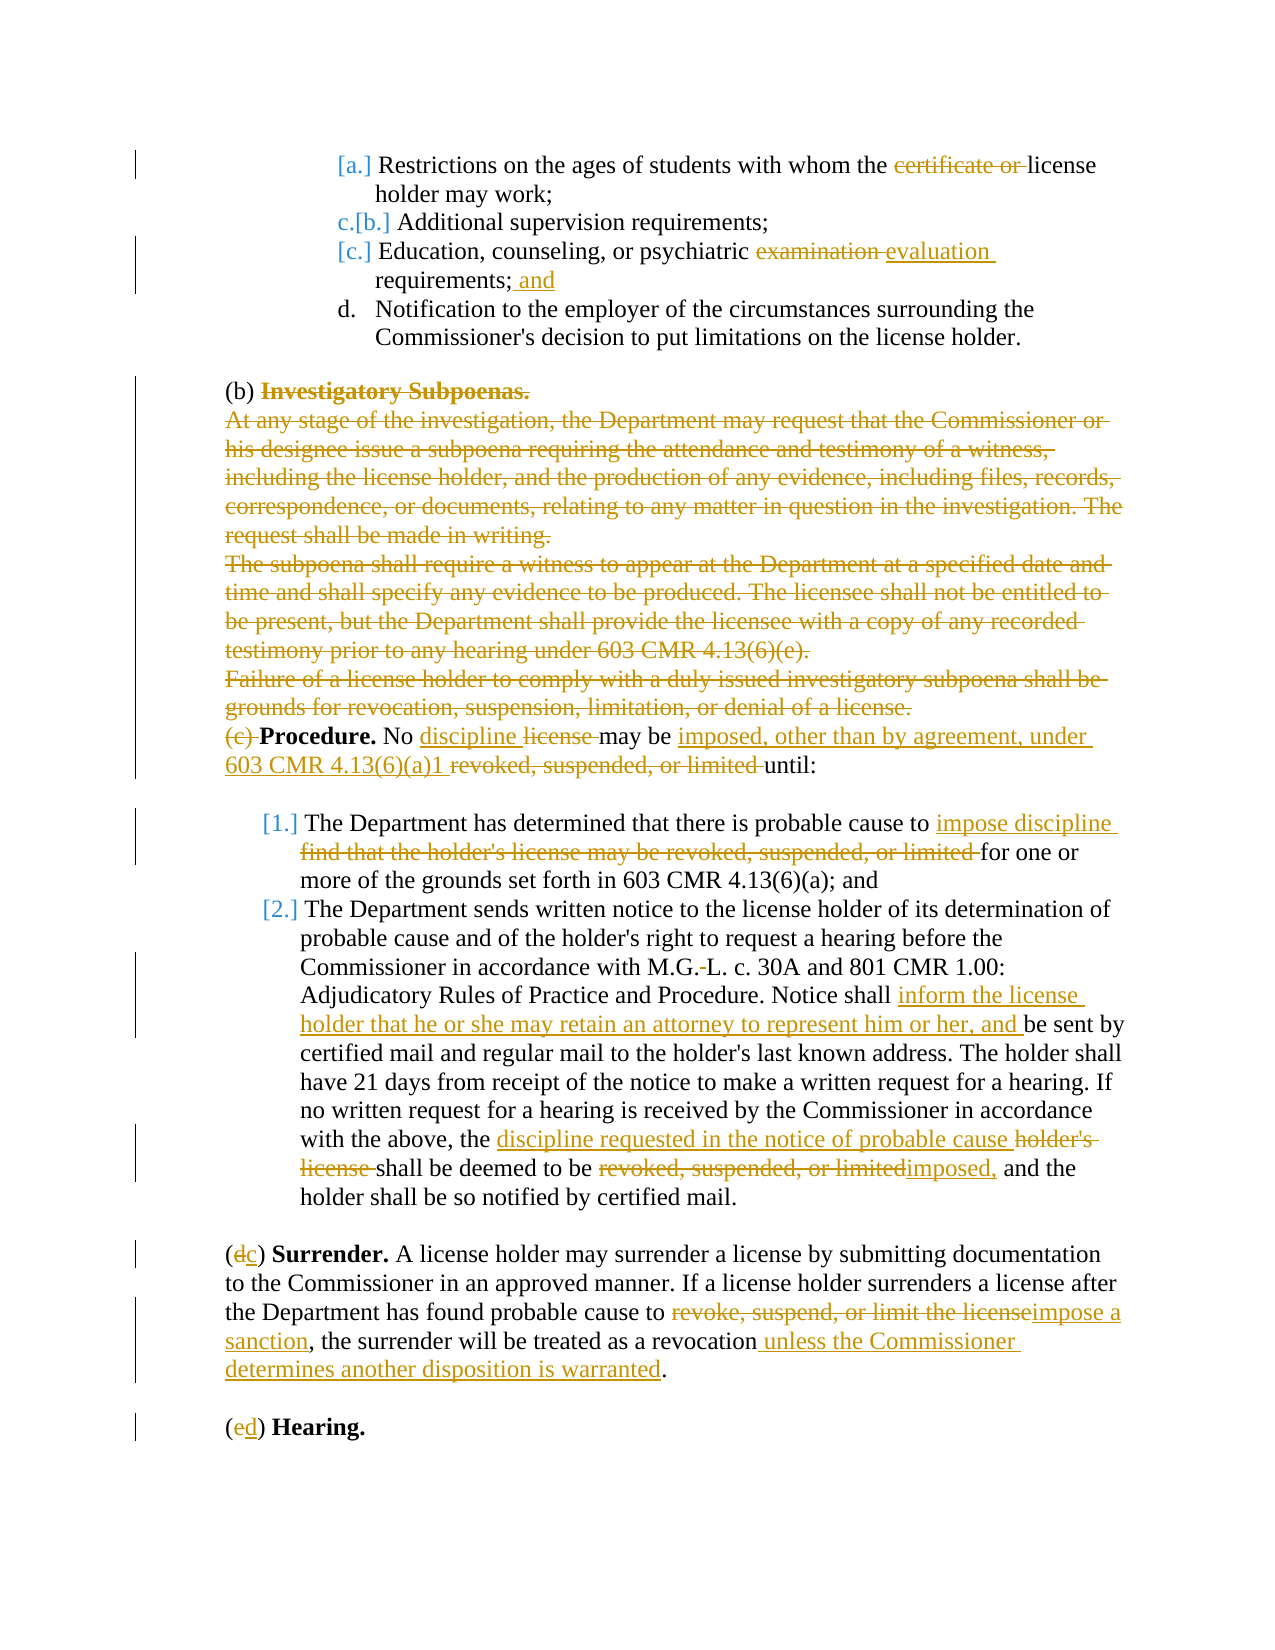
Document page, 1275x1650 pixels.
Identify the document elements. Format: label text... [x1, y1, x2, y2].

list The Department has determined that there is probable cause to for one or more of the grounds set forth in 603 CMR 4.13(6)(a); and [262, 808, 1125, 894]
text () Surrender. A license holder may surrender a license by submitting documentation to the Commissioner in an approved manner. If a license holder surrenders a license after the Department has found probable cause to , the surrender will be treated as a revocation. [225, 1239, 1125, 1383]
list Education, counseling, or psychiatric requirements; [337, 236, 1125, 294]
list Additional supervision requirements; [337, 207, 1125, 236]
text Procedure. No may be until: [225, 721, 1125, 779]
list Restrictions on the ages of students with whom the license holder may work; [337, 150, 1125, 207]
list The Department sends written notice to the license holder of its determination of probable cause and of the holder's right to request a hearing before the Commissioner in accordance with M.G.L. c. 30A and 801 CMR 1.00: Adjudicatory Rules of Practice and Procedure. Notice shall be sent by certified mail and regular mail to the holder's last known address. The holder shall have 21 days from receipt of the notice to make a written request for a hearing. If no written request for a hearing is received by the Commissioner in accordance with the above, the shall be deemed to be and the holder shall be so notified by certified mail. [262, 894, 1125, 1210]
list Notification to the employer of the circumstances surrounding the Commissioner's decision to put limitations on the license holder. [337, 294, 1125, 351]
text () Hearing. [225, 1412, 1125, 1441]
text (b) [225, 376, 1125, 405]
